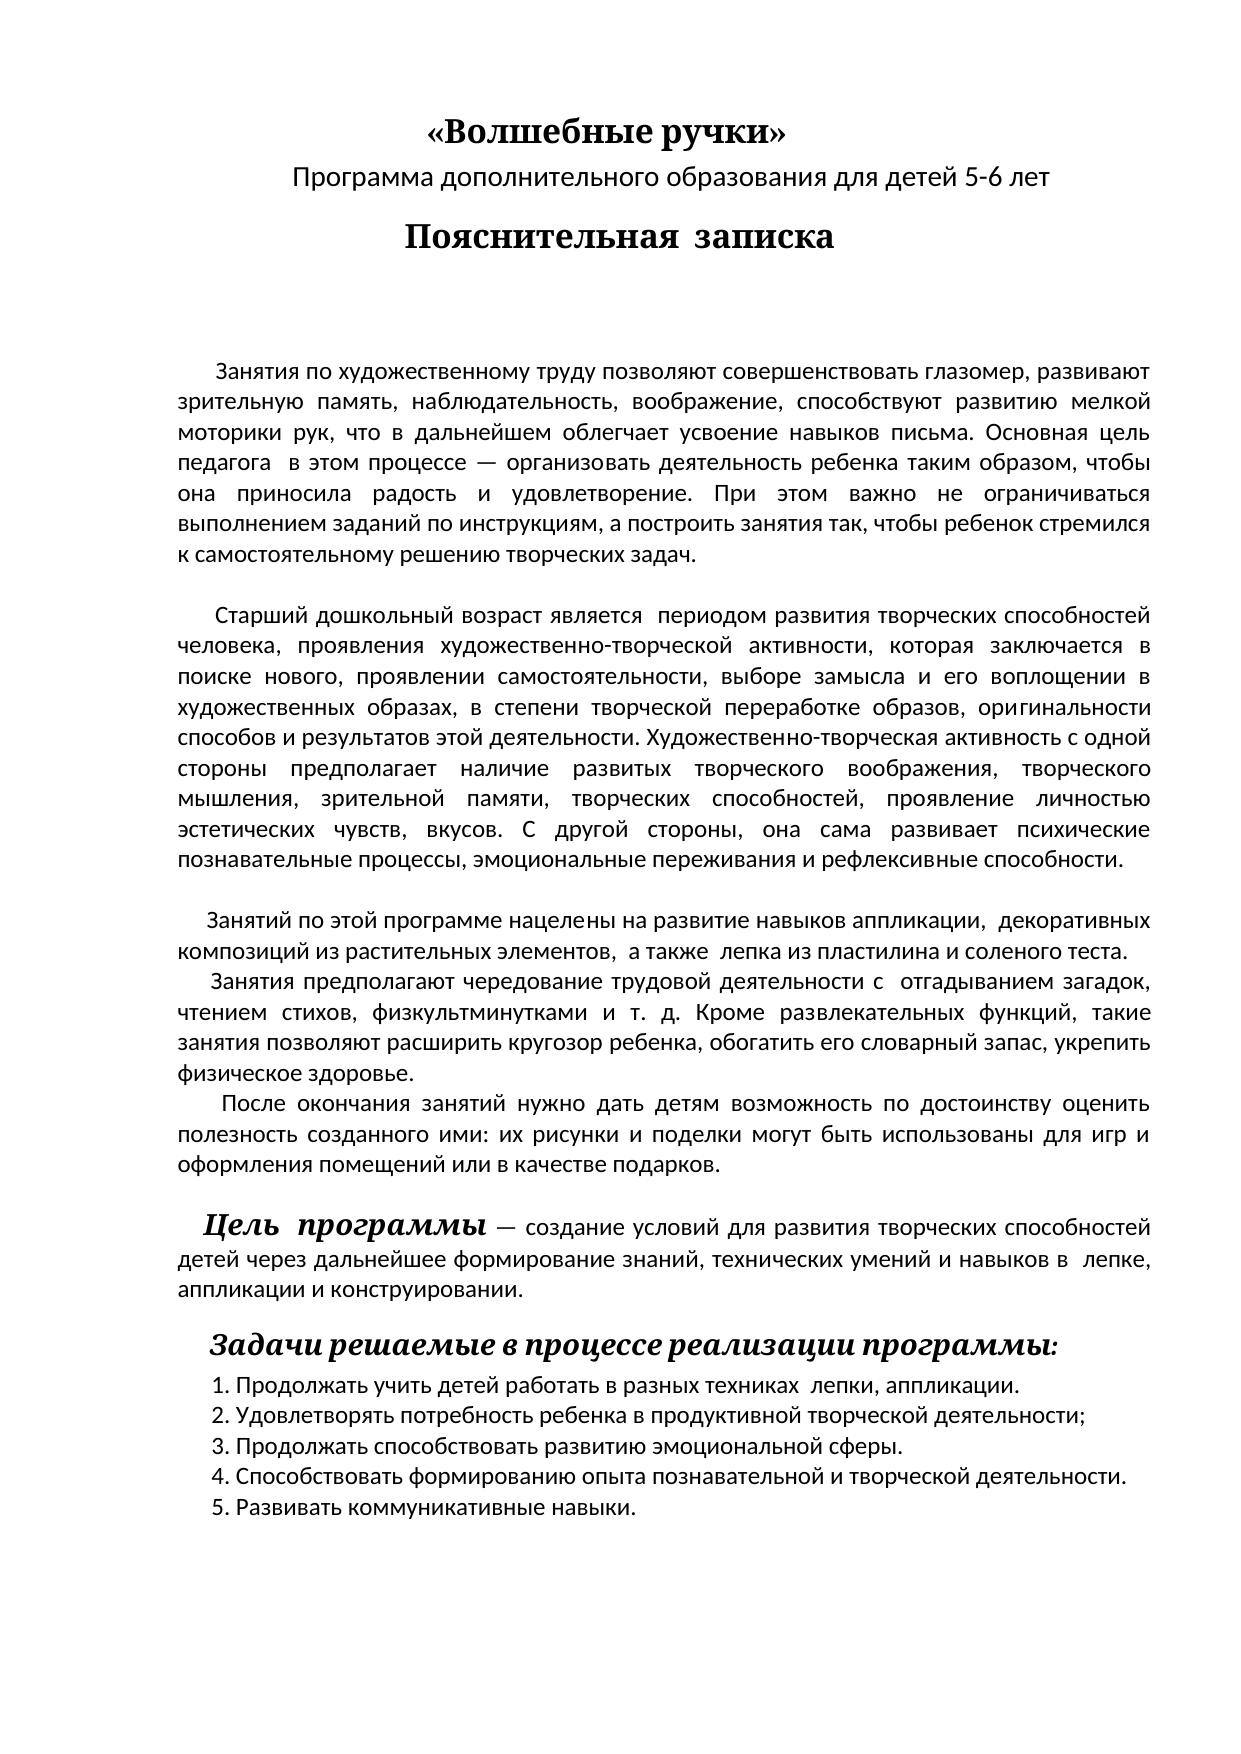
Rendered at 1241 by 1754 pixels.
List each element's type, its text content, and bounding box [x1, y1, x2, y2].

text Программа дополнительного образования для детей 5-6 лет [177, 158, 1152, 194]
text 4. Способствовать формированию опыта познавательной и творческой деятельности. [177, 1461, 1152, 1491]
text 3. Продолжать способствовать развитию эмоциональной сферы. [177, 1430, 1152, 1461]
text Занятия предполагают чередование трудовой деятельности с отгадыванием загадок, чтением стихов, физкультминутками и т. д. Кроме развлекательных функций, такие занятия позволяют расширить кругозор ребенка, обогатить его словарный запас, укрепить физическое здоровье. [177, 965, 1152, 1087]
text Занятий по этой программе нацелены на развитие навыков аппликации, декоративных композиций из растительных элементов, а также лепка из пластилина и соленого теста. [177, 904, 1152, 965]
subtitle Задачи решаемые в процессе реализации программы: [177, 1329, 1152, 1363]
text После окончания занятий нужно дать детям возможность по достоинству оценить полезность созданного ими: их рисунки и поделки могут быть использованы для игр и оформления помещений или в качестве подарков. [177, 1087, 1152, 1179]
subtitle Пояснительная записка [177, 219, 1152, 257]
text 5. Развивать коммуникативные навыки. [177, 1491, 1152, 1522]
text Занятия по художественному труду позволяют совершенствовать глазомер, развивают зрительную память, наблюдательность, воображение, способствуют развитию мелкой моторики рук, что в дальнейшем облегчает усвоение навыков письма. Основная цель педагога в этом процессе — организовать деятельность ребенка таким образом, чтобы она приносила радость и удовлетворение. При этом важно не ограничиваться выполнением заданий по инструкциям, а построить занятия так, чтобы ребенок стремился к самостоятельному решению творческих задач. [177, 355, 1152, 569]
text Цель программы — создание условий для развития творческих способностей детей через дальнейшее формирование знаний, технических умений и навыков в лепке, аппликации и конструировании. [177, 1209, 1152, 1304]
subtitle «Волшебные ручки» [177, 114, 1152, 152]
text 1. Продолжать учить детей работать в разных техниках лепки, аппликации. [177, 1369, 1152, 1399]
text 2. Удовлетворять потребность ребенка в продуктивной творческой деятельности; [177, 1399, 1152, 1430]
text Старший дошкольный возраст является периодом развития творческих способностей человека, проявления художественно-творческой активности, которая заключается в поиске нового, проявлении самостоятельности, выборе замысла и его воплощении в художественных образах, в степени творческой переработке образов, оригинальности способов и результатов этой деятельности. Художественно-творческая активность с одной стороны предполагает наличие развитых творческого воображения, творческого мышления, зрительной памяти, творческих способностей, проявление личностью эстетических чувств, вкусов. С другой стороны, она сама развивает психические познавательные процессы, эмоциональные переживания и рефлексивные способности. [177, 599, 1152, 874]
